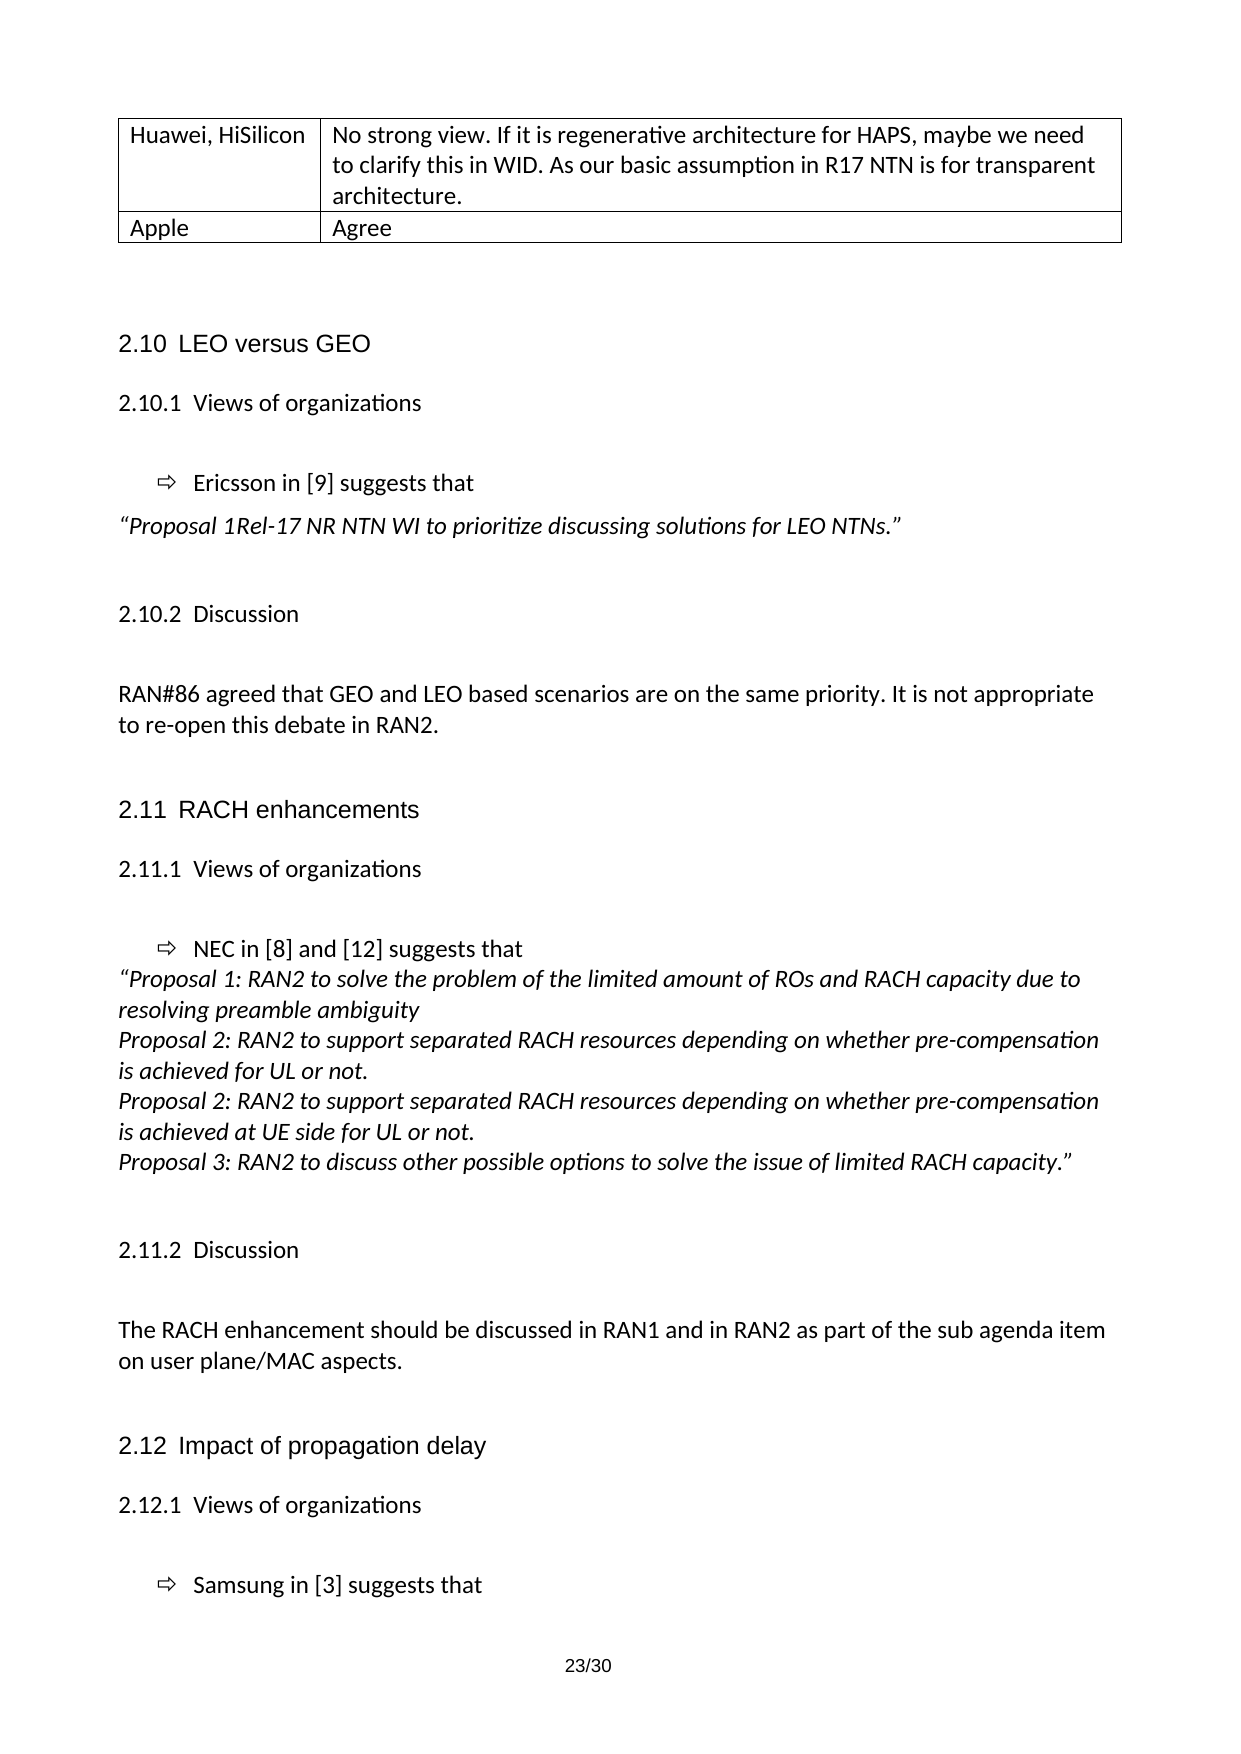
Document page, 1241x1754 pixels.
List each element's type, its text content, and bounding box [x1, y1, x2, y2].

table_cell [119, 212, 320, 242]
subtitle Views of organizations [118, 387, 1122, 418]
subtitle Impact of propagation delay [118, 1431, 1122, 1459]
subtitle LEO versus GEO [118, 329, 1122, 358]
text “Proposal 1: RAN2 to solve the problem of the limited amount of ROs and RACH capacity due to resolving preamble ambiguity [118, 963, 1122, 1024]
subtitle Discussion [118, 1234, 1122, 1265]
list NEC in [8] and [12] suggests that [156, 933, 1122, 963]
table_cell [321, 212, 1121, 242]
text Proposal 2: RAN2 to support separated RACH resources depending on whether pre-compensation is achieved at UE side for UL or not. [118, 1085, 1122, 1146]
subtitle Views of organizations [118, 1489, 1122, 1519]
subtitle Views of organizations [118, 853, 1122, 883]
table_cell [321, 119, 1121, 211]
subtitle Discussion [118, 598, 1122, 629]
text Proposal 3: RAN2 to discuss other possible options to solve the issue of limited RACH capacity.” [118, 1146, 1122, 1177]
text The RACH enhancement should be discussed in RAN1 and in RAN2 as part of the sub agenda item on user plane/MAC aspects. [118, 1314, 1122, 1375]
list Samsung in [3] suggests that [156, 1569, 1122, 1599]
subtitle RACH enhancements [118, 795, 1122, 823]
text RAN#86 agreed that GEO and LEO based scenarios are on the same priority. It is not appropriate to re-open this debate in RAN2. [118, 678, 1122, 739]
list Ericsson in [9] suggests that [156, 467, 1122, 498]
table_cell [119, 119, 320, 211]
text “Proposal 1 Rel-17 NR NTN WI to prioritize discussing solutions for LEO NTNs.” [118, 510, 1122, 541]
text Proposal 2: RAN2 to support separated RACH resources depending on whether pre-compensation is achieved for UL or not. [118, 1024, 1122, 1085]
